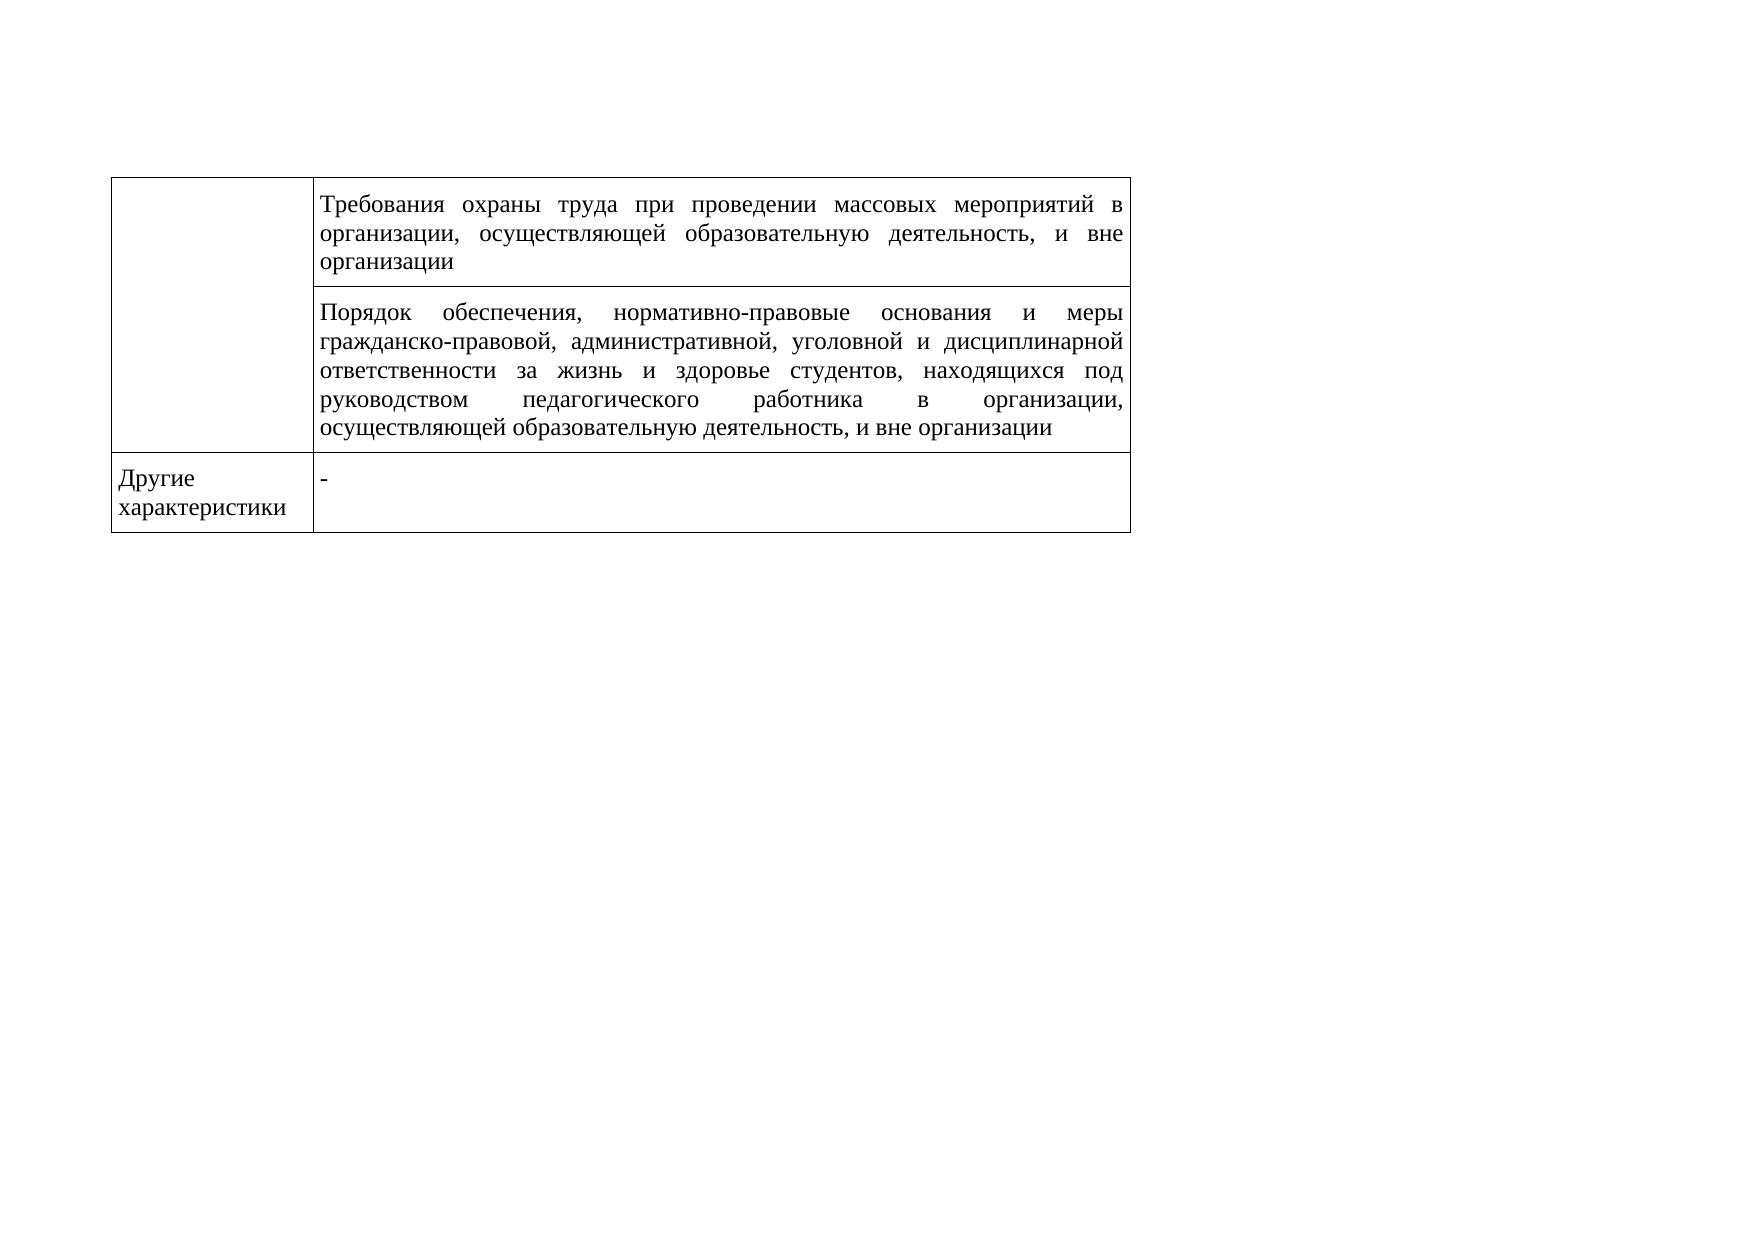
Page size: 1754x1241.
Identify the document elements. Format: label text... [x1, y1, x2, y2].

table_cell Порядок обеспечения, нормативно-правовые основания и меры гражданско-правовой, административной, уголовной и дисциплинарной ответственности за жизнь и здоровье студентов, находящихся под руководством педагогического работника в организации, осуществляющей образовательную деятельность, и вне организации [314, 287, 1130, 452]
table_cell Требования охраны труда при проведении массовых мероприятий в организации, осуществляющей образовательную деятельность, и вне организации [314, 178, 1130, 286]
table_cell Другие характеристики [112, 453, 313, 532]
table_cell - [314, 453, 1130, 532]
